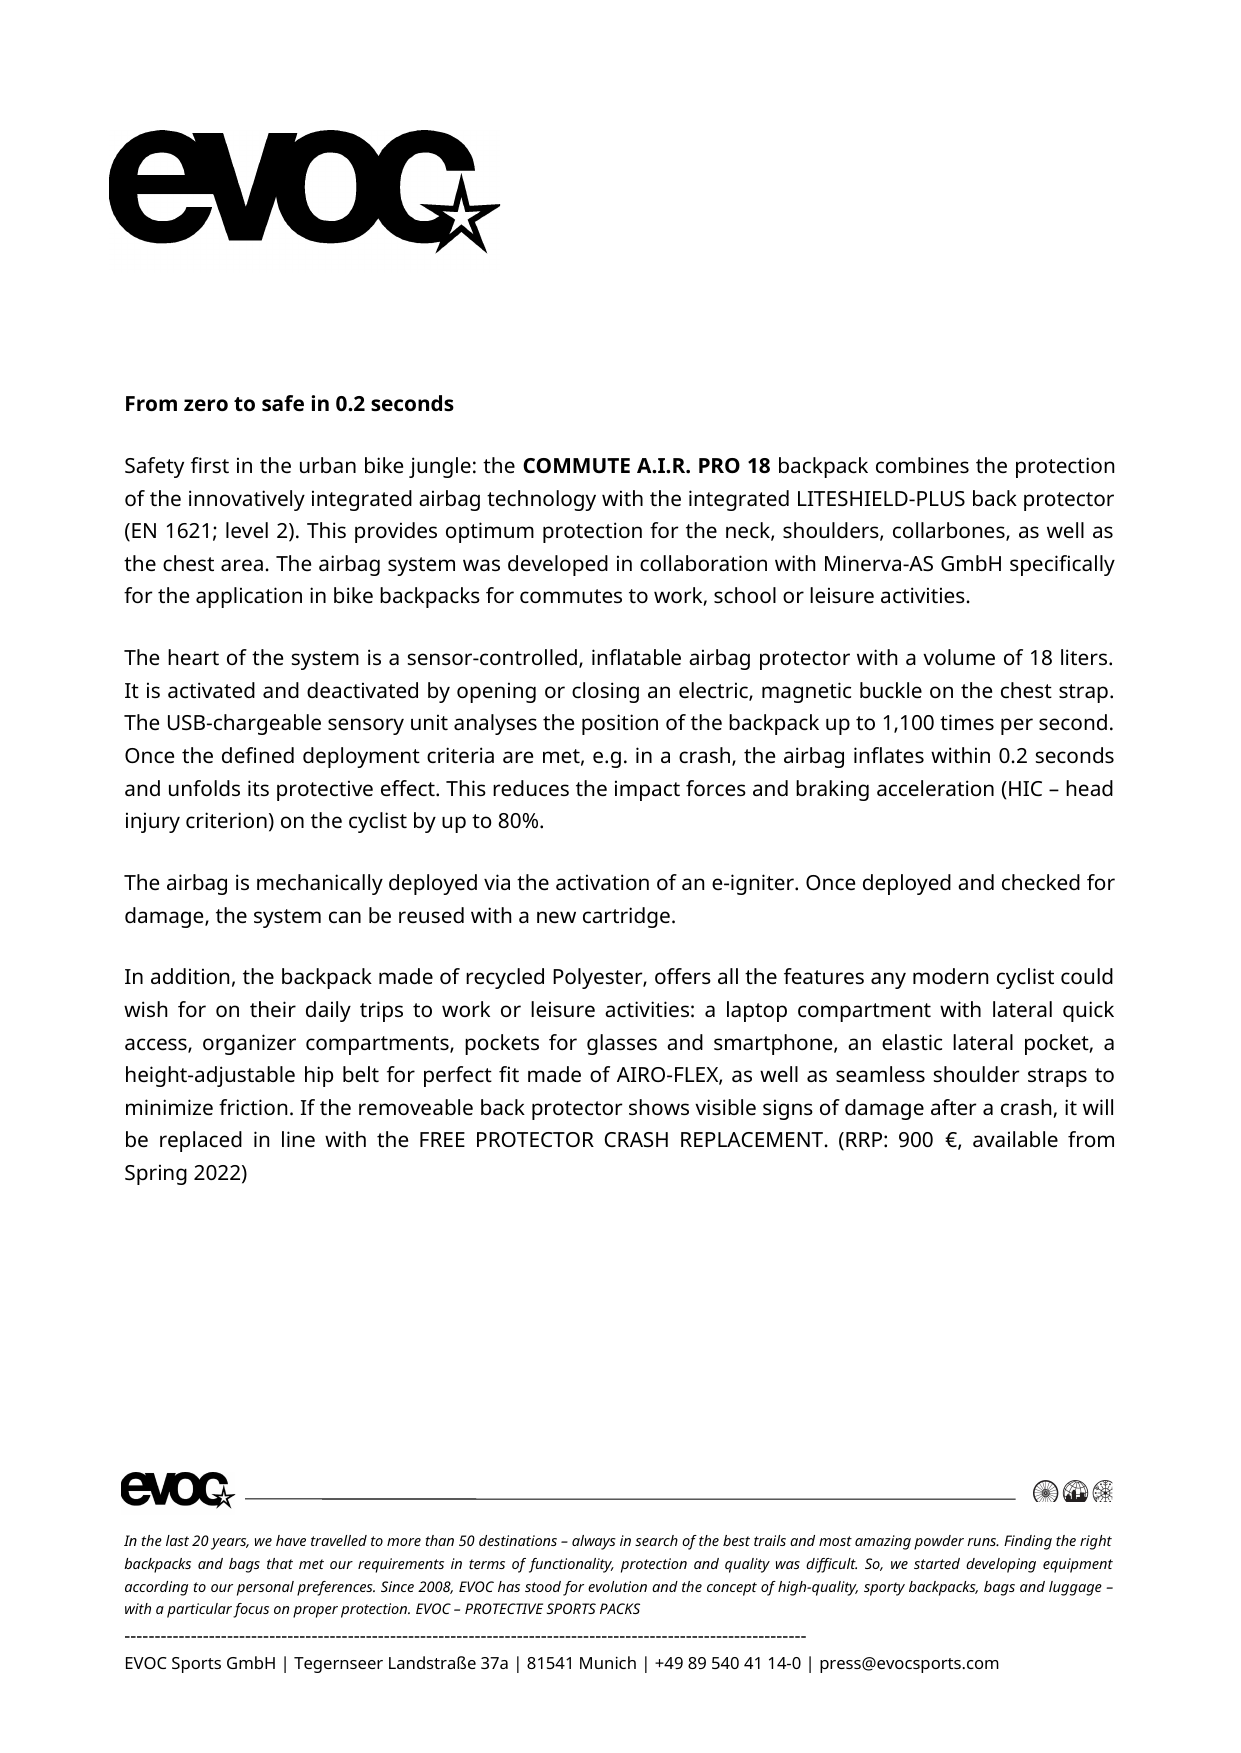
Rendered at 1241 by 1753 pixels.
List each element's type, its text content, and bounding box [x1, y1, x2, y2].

picture [121, 1472, 236, 1515]
picture [108, 130, 501, 273]
text The heart of the system is a sensor-controlled, inflatable airbag protector with a volume of 18 liters. It is activated and deactivated by opening or closing an electric, magnetic buckle on the chest strap. The USB-chargeable sensory unit analyses the position of the backpack up to 1,100 times per second. Once the defined deployment criteria are met, e.g. in a crash, the airbag inflates within 0.2 seconds and unfolds its protective effect. This reduces the impact forces and braking acceleration (HIC – head injury criterion) on the cyclist by up to 80%. [124, 643, 1116, 835]
text Safety first in the urban bike jungle: the COMMUTE A.I.R. PRO 18 backpack combines the protection of the innovatively integrated airbag technology with the integrated LITESHIELD-PLUS back protector (EN 1621; level 2). This provides optimum protection for the neck, shoulders, collarbones, as well as the chest area. The airbag system was developed in collaboration with Minerva-AS GmbH specifically for the application in bike backpacks for commutes to work, school or leisure activities. [124, 451, 1116, 610]
text The airbag is mechanically deployed via the activation of an e-igniter. Once deployed and checked for damage, the system can be reused with a new cartridge. [124, 868, 1116, 929]
text From zero to safe in 0.2 seconds [124, 389, 1116, 418]
text In addition, the backpack made of recycled Polyester, offers all the features any modern cyclist could wish for on their daily trips to work or leisure activities: a laptop compartment with lateral quick access, organizer compartments, pockets for glasses and smartphone, an elastic lateral pocket, a height-adjustable hip belt for perfect fit made of AIRO-FLEX, as well as seamless shoulder straps to minimize friction. If the removeable back protector shows visible signs of damage after a crash, it will be replaced in line with the FREE PROTECTOR CRASH REPLACEMENT. (RRP: 900 €, available from Spring 2022) [124, 962, 1116, 1187]
picture [1033, 1480, 1113, 1502]
